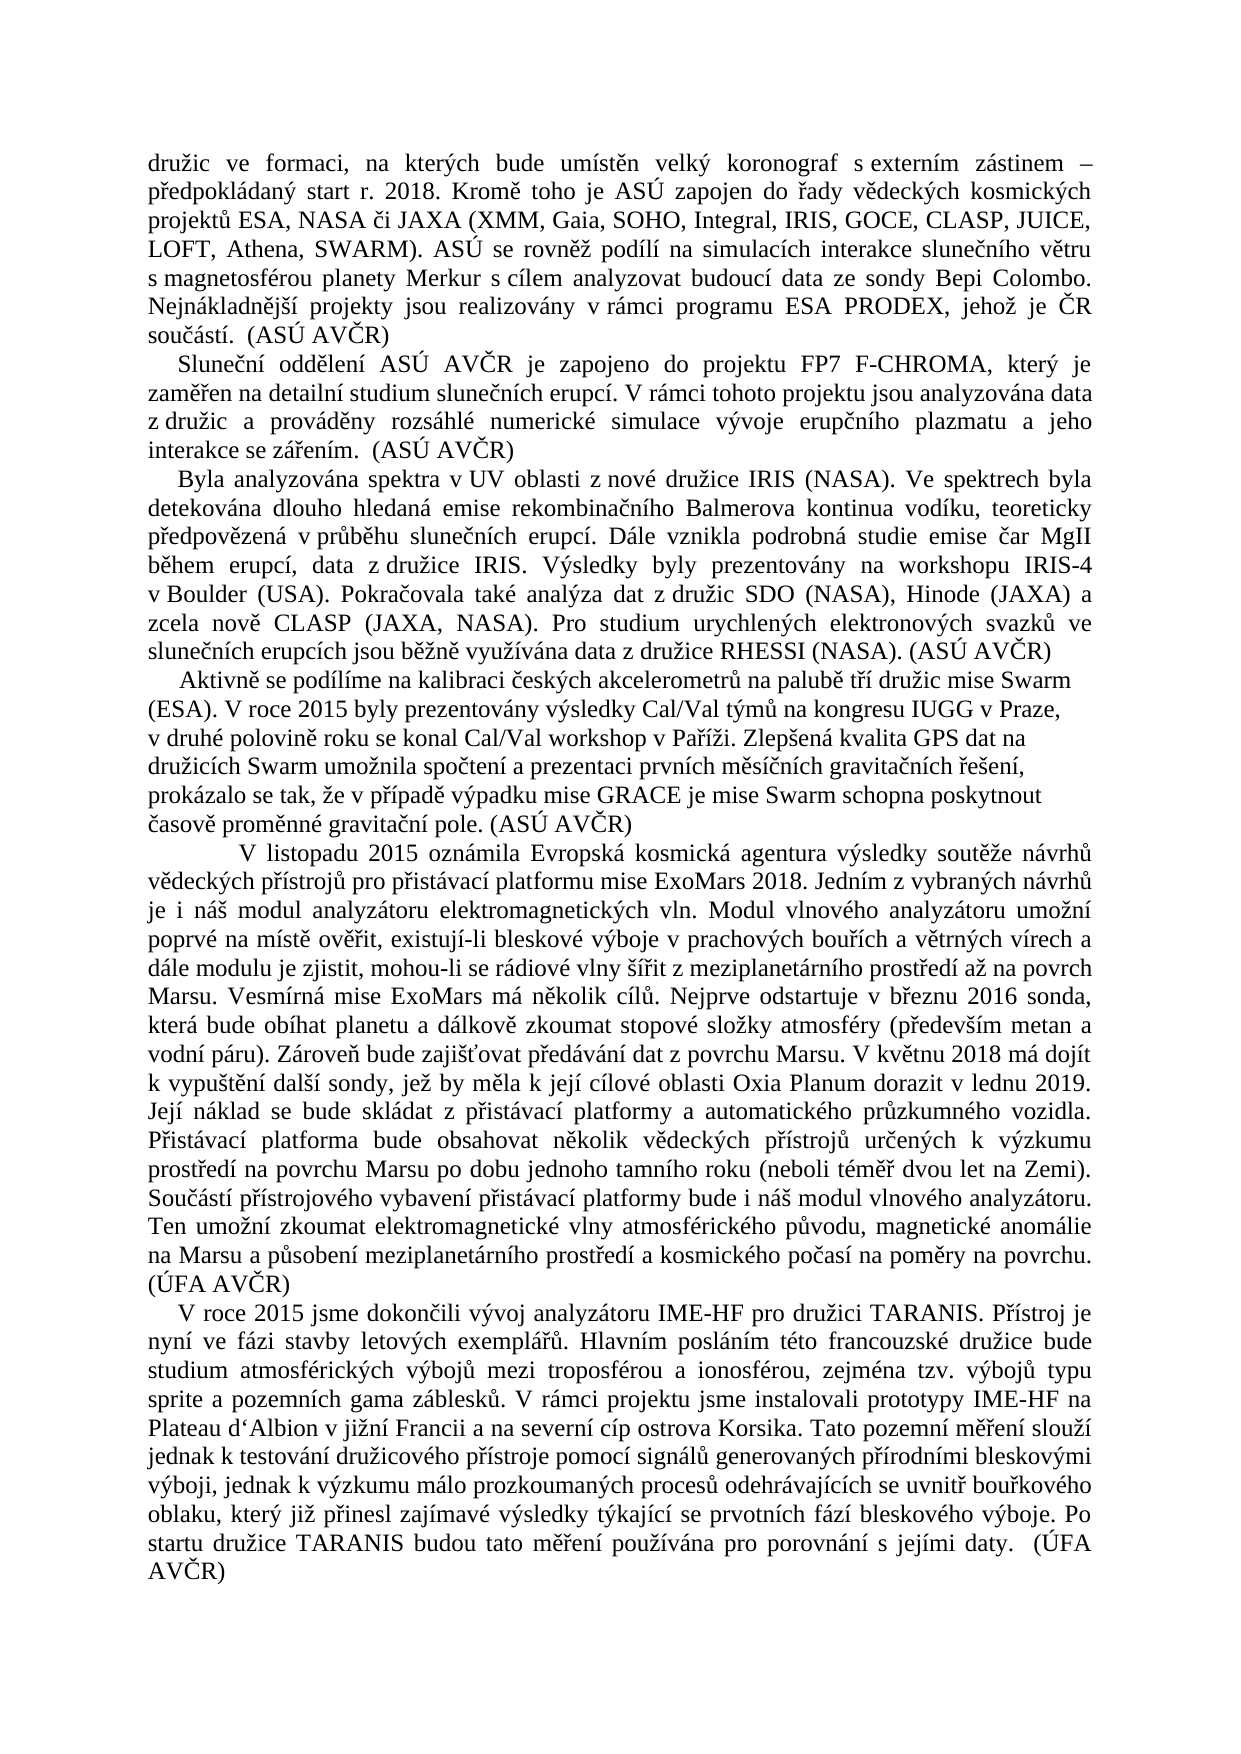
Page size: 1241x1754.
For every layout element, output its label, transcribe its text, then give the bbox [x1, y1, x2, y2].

text Sluneční oddělení ASÚ AVČR je zapojeno do projektu FP7 F-CHROMA, který je zaměřen na detailní studium slunečních erupcí. V rámci tohoto projektu jsou analyzována data z družic a prováděny rozsáhlé numerické simulace vývoje erupčního plazmatu a jeho interakce se zářením. (ASÚ AVČR) [148, 349, 1093, 464]
text V roce 2015 jsme dokončili vývoj analyzátoru IME-HF pro družici TARANIS. Přístroj je nyní ve fázi stavby letových exemplářů. Hlavním posláním této francouzské družice bude studium atmosférických výbojů mezi troposférou a ionosférou, zejména tzv. výbojů typu sprite a pozemních gama záblesků. V rámci projektu jsme instalovali prototypy IME-HF na Plateau d‘Albion v jižní Francii a na severní cíp ostrova Korsika. Tato pozemní měření slouží jednak k testování družicového přístroje pomocí signálů generovaných přírodními bleskovými výboji, jednak k výzkumu málo prozkoumaných procesů odehrávajících se uvnitř bouřkového oblaku, který již přinesl zajímavé výsledky týkající se prvotních fází bleskového výboje. Po startu družice TARANIS budou tato měření používána pro porovnání s jejími daty. (ÚFA AVČR) [148, 1298, 1093, 1585]
text Byla analyzována spektra v UV oblasti z nové družice IRIS (NASA). Ve spektrech byla detekována dlouho hledaná emise rekombinačního Balmerova kontinua vodíku, teoreticky předpovězená v průběhu slunečních erupcí. Dále vznikla podrobná studie emise čar MgII během erupcí, data z družice IRIS. Výsledky byly prezentovány na workshopu IRIS-4 v Boulder (USA). Pokračovala také analýza dat z družic SDO (NASA), Hinode (JAXA) a zcela nově CLASP (JAXA, NASA). Pro studium urychlených elektronových svazků ve slunečních erupcích jsou běžně využívána data z družice RHESSI (NASA). (ASÚ AVČR) [148, 464, 1093, 665]
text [148, 148, 1093, 349]
text Aktivně se podílíme na kalibraci českých akcelerometrů na palubě tří družic mise Swarm (ESA). V roce 2015 byly prezentovány výsledky Cal/Val týmů na kongresu IUGG v Praze, v druhé polovině roku se konal Cal/Val workshop v Paříži. Zlepšená kvalita GPS dat na družicích Swarm umožnila spočtení a prezentaci prvních měsíčních gravitačních řešení, prokázalo se tak, že v případě výpadku mise GRACE je mise Swarm schopna poskytnout časově proměnné gravitační pole. (ASÚ AVČR) [148, 665, 1093, 838]
text V listopadu 2015 oznámila Evropská kosmická agentura výsledky soutěže návrhů vědeckých přístrojů pro přistávací platformu mise ExoMars 2018. Jedním z vybraných návrhů je i náš modul analyzátoru elektromagnetických vln. Modul vlnového analyzátoru umožní poprvé na místě ověřit, existují-li bleskové výboje v prachových bouřích a větrných vírech a dále modulu je zjistit, mohou-li se rádiové vlny šířit z meziplanetárního prostředí až na povrch Marsu. Vesmírná mise ExoMars má několik cílů. Nejprve odstartuje v březnu 2016 sonda, která bude obíhat planetu a dálkově zkoumat stopové složky atmosféry (především metan a vodní páru). Zároveň bude zajišťovat předávání dat z povrchu Marsu. V květnu 2018 má dojít k vypuštění další sondy, jež by měla k její cílové oblasti Oxia Planum dorazit v lednu 2019. Její náklad se bude skládat z přistávací platformy a automatického průzkumného vozidla. Přistávací platforma bude obsahovat několik vědeckých přístrojů určených k výzkumu prostředí na povrchu Marsu po dobu jednoho tamního roku (neboli téměř dvou let na Zemi). Součástí přístrojového vybavení přistávací platformy bude i náš modul vlnového analyzátoru. Ten umožní zkoumat elektromagnetické vlny atmosférického původu, magnetické anomálie na Marsu a působení meziplanetárního prostředí a kosmického počasí na poměry na povrchu. (ÚFA AVČR) [148, 838, 1093, 1298]
